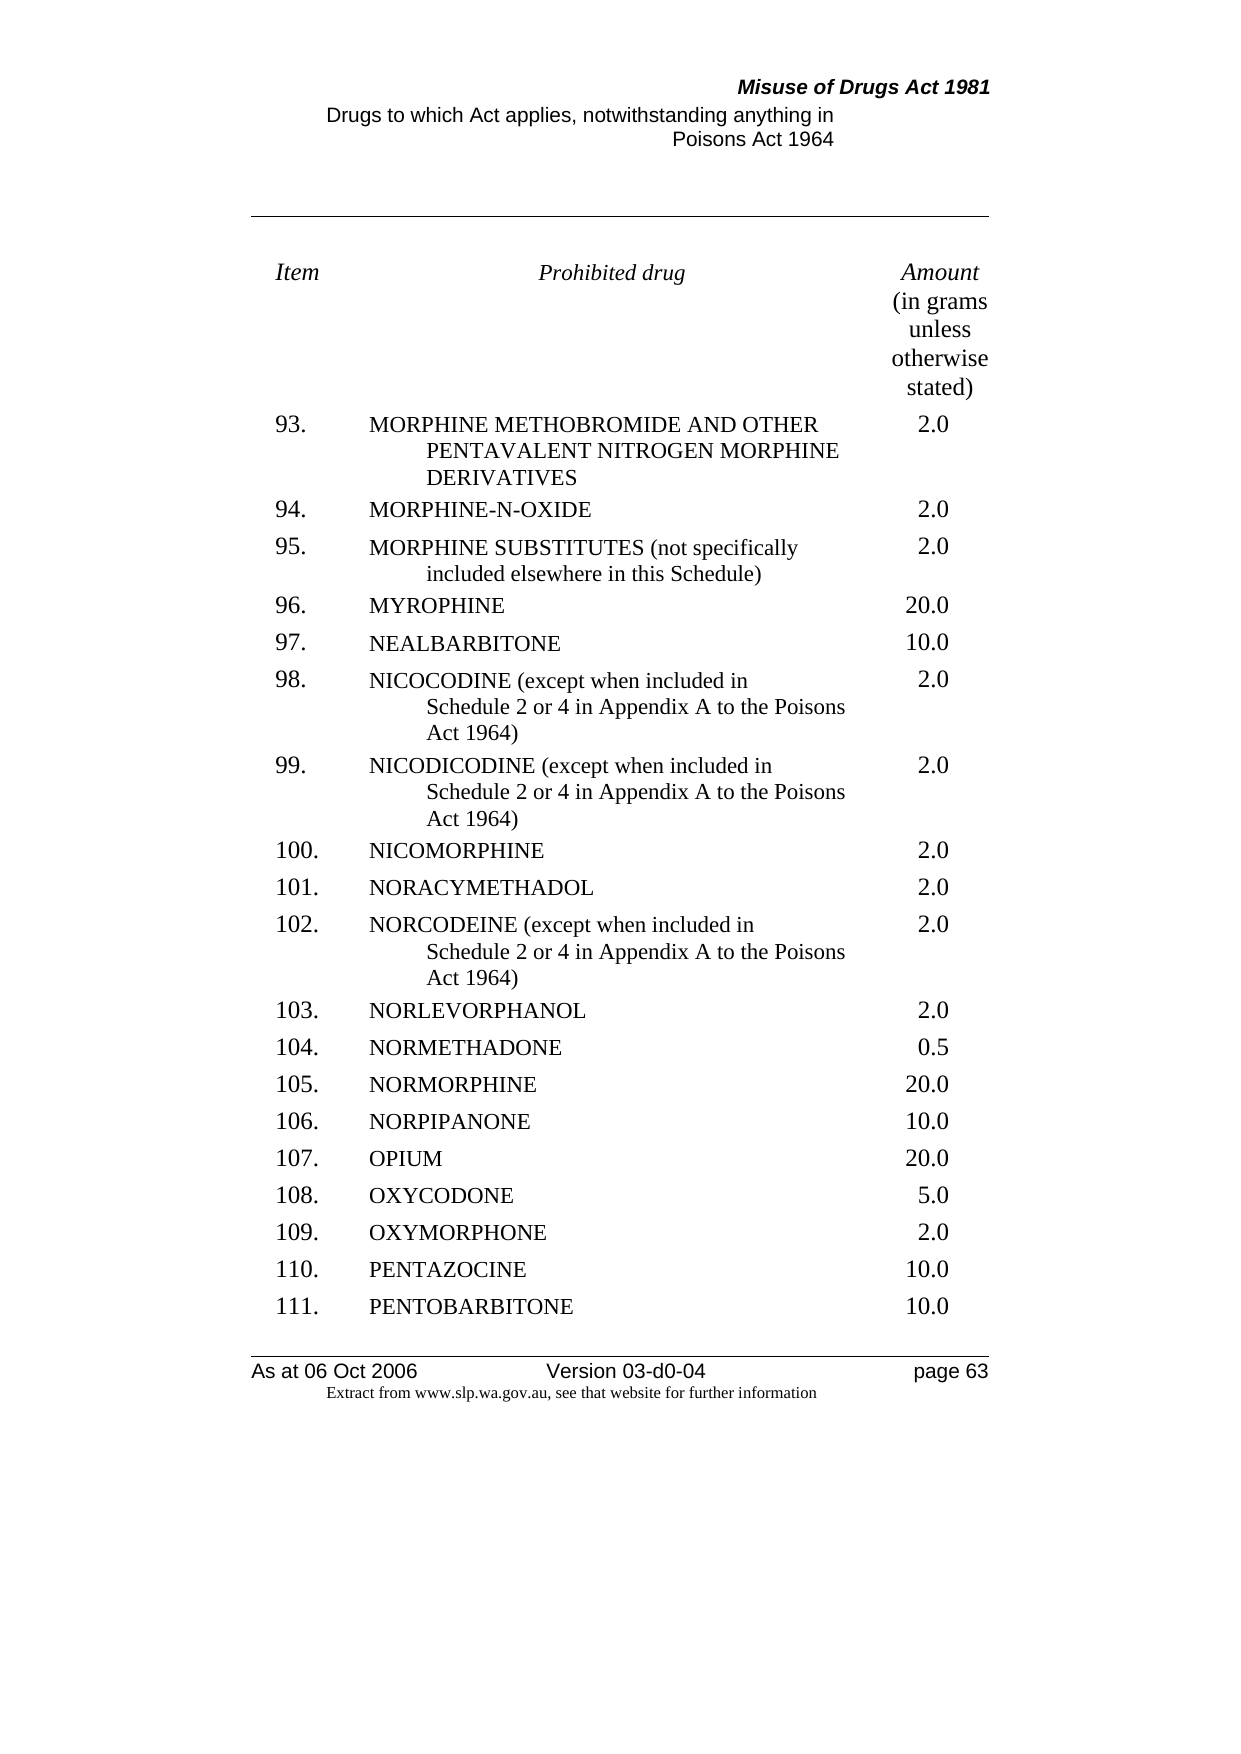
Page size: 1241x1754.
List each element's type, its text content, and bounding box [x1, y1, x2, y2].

table_cell OXYCODONE [354, 1176, 870, 1213]
table_cell 110. [260, 1250, 354, 1287]
table_cell 2.0 [870, 746, 1010, 831]
table_cell 10.0 [870, 623, 1010, 660]
table_cell NICOMORPHINE [354, 831, 870, 868]
table_cell 98. [260, 660, 354, 746]
table_cell 2.0 [870, 868, 1010, 905]
table_cell MORPHINE-N-OXIDE [354, 490, 870, 527]
table_cell 20.0 [870, 1139, 1010, 1176]
table_cell 10.0 [870, 1102, 1010, 1139]
table_cell 94. [260, 490, 354, 527]
table_cell 109. [260, 1213, 354, 1250]
table_cell NEALBARBITONE [354, 623, 870, 660]
table_cell 101. [260, 868, 354, 905]
table_cell 103. [260, 991, 354, 1028]
table_cell PENTOBARBITONE [354, 1287, 870, 1324]
table_cell NORLEVORPHANOL [354, 991, 870, 1028]
table_cell 2.0 [870, 991, 1010, 1028]
table_cell 10.0 [870, 1250, 1010, 1287]
table_header Item [260, 253, 354, 405]
table_cell 2.0 [870, 490, 1010, 527]
table_cell 2.0 [870, 831, 1010, 868]
table_cell 111. [260, 1287, 354, 1324]
table_header Amount (in grams unless otherwise stated) [870, 253, 1010, 405]
table_cell NORMORPHINE [354, 1065, 870, 1102]
table_cell NORCODEINE (except when included in Schedule 2 or 4 in Appendix A to the Poisons Act 1964) [354, 905, 870, 991]
table_cell PENTAZOCINE [354, 1250, 870, 1287]
table_cell 95. [260, 527, 354, 586]
table_cell 105. [260, 1065, 354, 1102]
table_cell NORPIPANONE [354, 1102, 870, 1139]
table_cell 2.0 [870, 527, 1010, 586]
table_cell 108. [260, 1176, 354, 1213]
table_cell 2.0 [870, 660, 1010, 746]
table_cell 100. [260, 831, 354, 868]
table_cell NORACYMETHADOL [354, 868, 870, 905]
table_cell 107. [260, 1139, 354, 1176]
table_cell 2.0 [870, 1213, 1010, 1250]
table_cell MORPHINE SUBSTITUTES (not specifically included elsewhere in this Schedule) [354, 527, 870, 586]
table_cell 99. [260, 746, 354, 831]
table_cell 10.0 [870, 1287, 1010, 1324]
table_cell 104. [260, 1028, 354, 1065]
table_cell 2.0 [870, 405, 1010, 490]
table_cell 20.0 [870, 1065, 1010, 1102]
table_cell 106. [260, 1102, 354, 1139]
table_cell NICOCODINE (except when included in Schedule 2 or 4 in Appendix A to the Poisons Act 1964) [354, 660, 870, 746]
table_cell 5.0 [870, 1176, 1010, 1213]
table_cell 2.0 [870, 905, 1010, 991]
table_cell OXYMORPHONE [354, 1213, 870, 1250]
table_cell NICODICODINE (except when included in Schedule 2 or 4 in Appendix A to the Poisons Act 1964) [354, 746, 870, 831]
table_cell NORMETHADONE [354, 1028, 870, 1065]
table_cell MYROPHINE [354, 586, 870, 623]
table_header Prohibited drug [354, 253, 870, 405]
table_cell 93. [260, 405, 354, 490]
table_cell 0.5 [870, 1028, 1010, 1065]
table_cell 20.0 [870, 586, 1010, 623]
table_cell 96. [260, 586, 354, 623]
table_cell 97. [260, 623, 354, 660]
table_cell MORPHINE METHOBROMIDE AND OTHER PENTAVALENT NITROGEN MORPHINE DERIVATIVES [354, 405, 870, 490]
table_cell OPIUM [354, 1139, 870, 1176]
table_cell 102. [260, 905, 354, 991]
